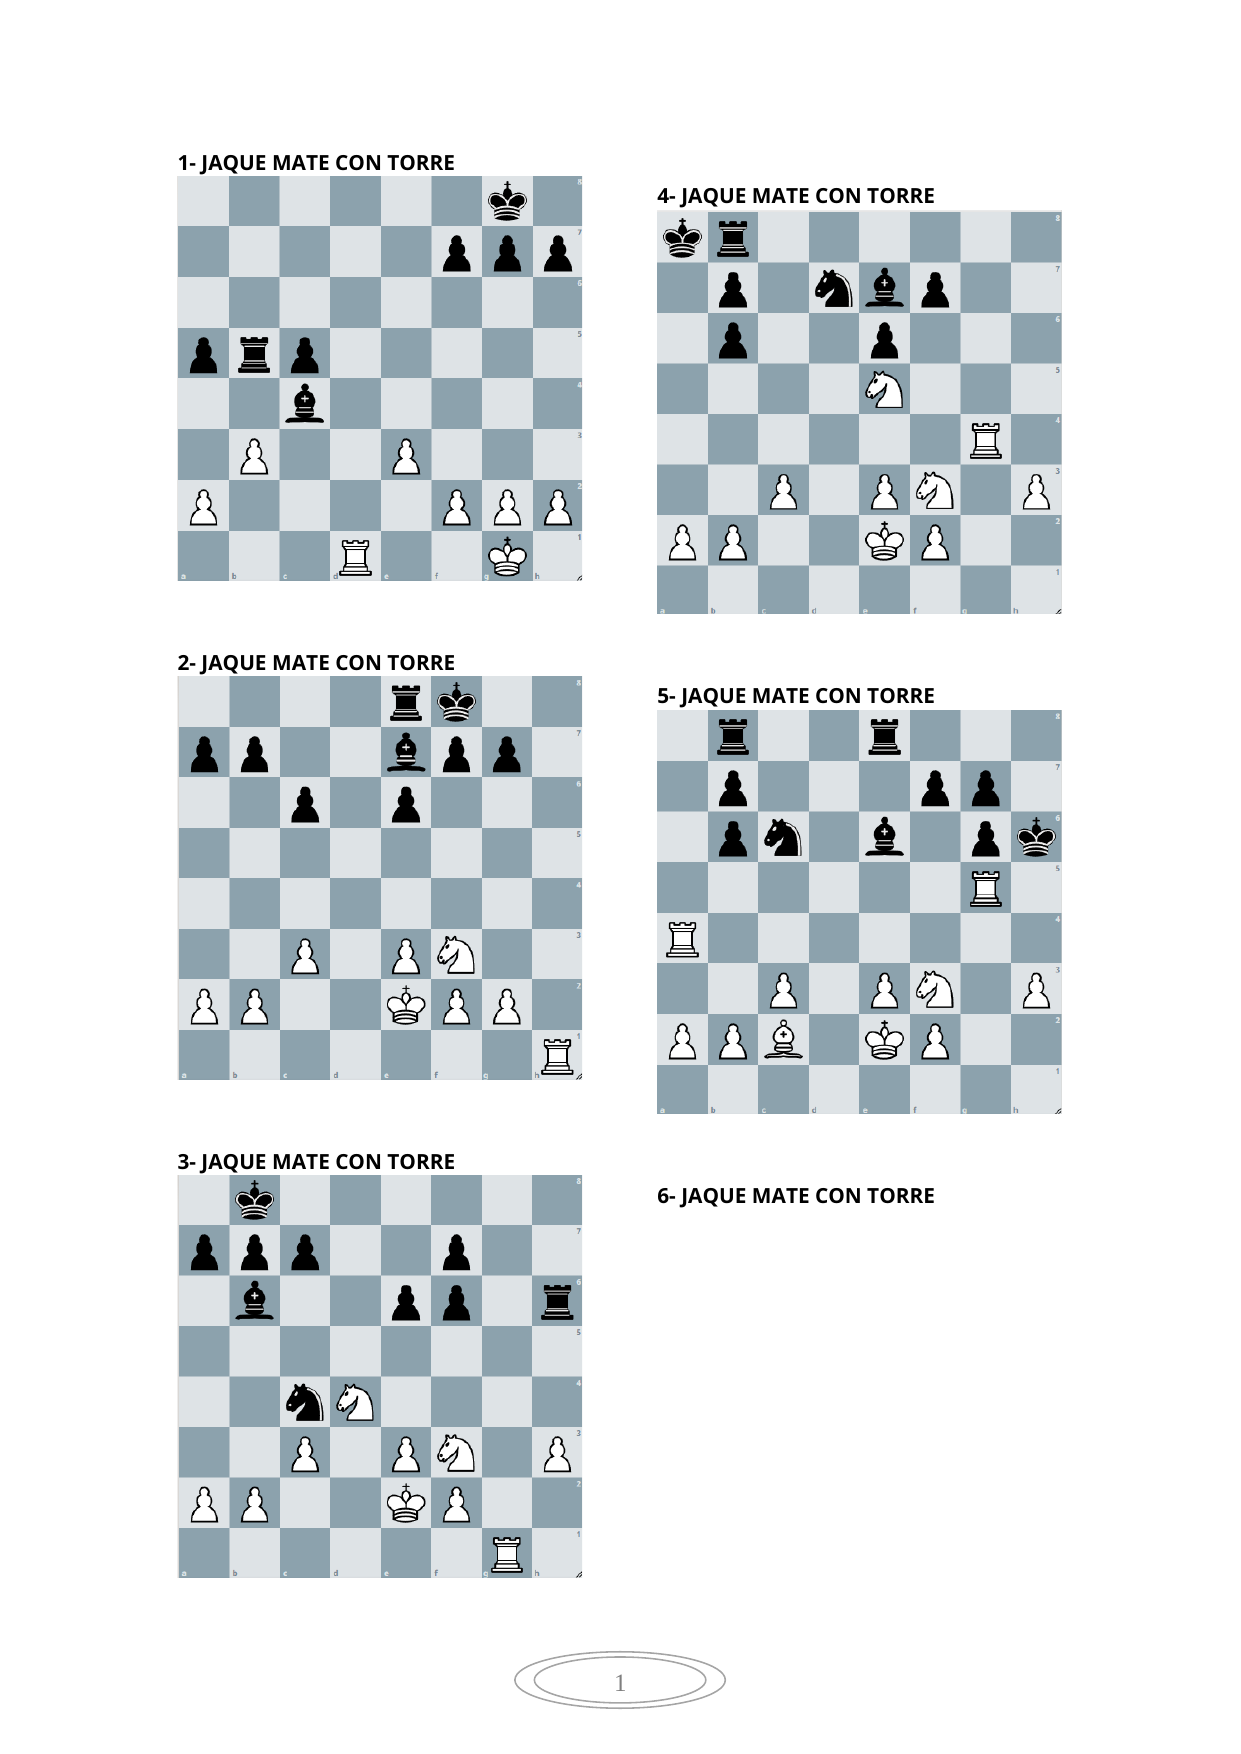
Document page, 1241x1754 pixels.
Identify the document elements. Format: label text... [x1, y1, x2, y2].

text 1- JAQUE MATE CON TORRE [177, 148, 583, 176]
picture [177, 176, 583, 581]
text 6- JAQUE MATE CON TORRE [657, 1181, 1063, 1210]
picture [657, 710, 1062, 1114]
text 5- JAQUE MATE CON TORRE [657, 682, 1063, 710]
text 4- JAQUE MATE CON TORRE [657, 182, 1063, 210]
text 2- JAQUE MATE CON TORRE [177, 648, 583, 676]
picture [177, 1175, 583, 1578]
picture [177, 676, 583, 1080]
text 3- JAQUE MATE CON TORRE [177, 1147, 583, 1175]
picture [657, 210, 1062, 614]
